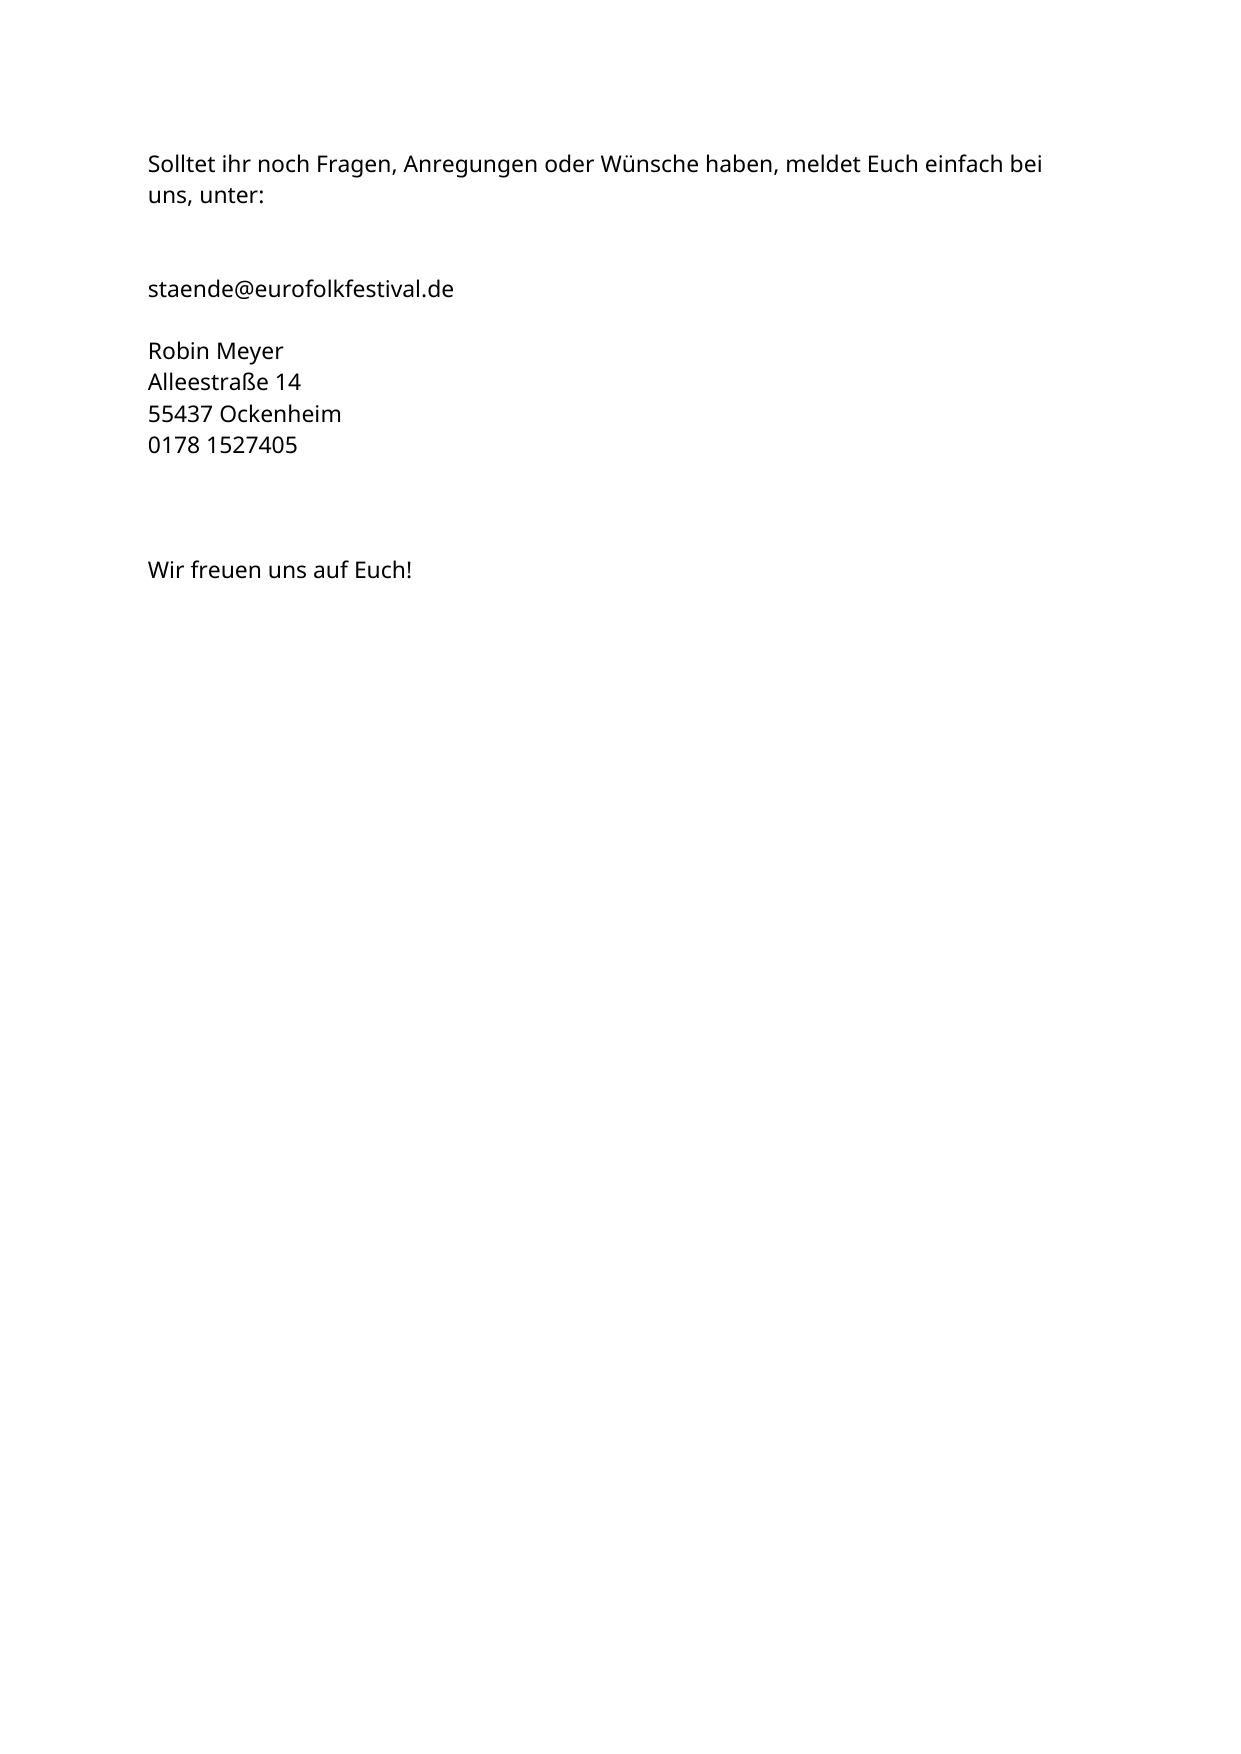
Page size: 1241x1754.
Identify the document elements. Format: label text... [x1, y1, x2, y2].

text staende@eurofolkfestival.de [148, 273, 1093, 304]
text Solltet ihr noch Fragen, Anregungen oder Wünsche haben, meldet Euch einfach bei uns, unter: [148, 148, 1093, 210]
text Wir freuen uns auf Euch! [148, 554, 1093, 585]
text Robin Meyer Alleestraße 14 55437 Ockenheim 0178 1527405 [148, 335, 1093, 460]
